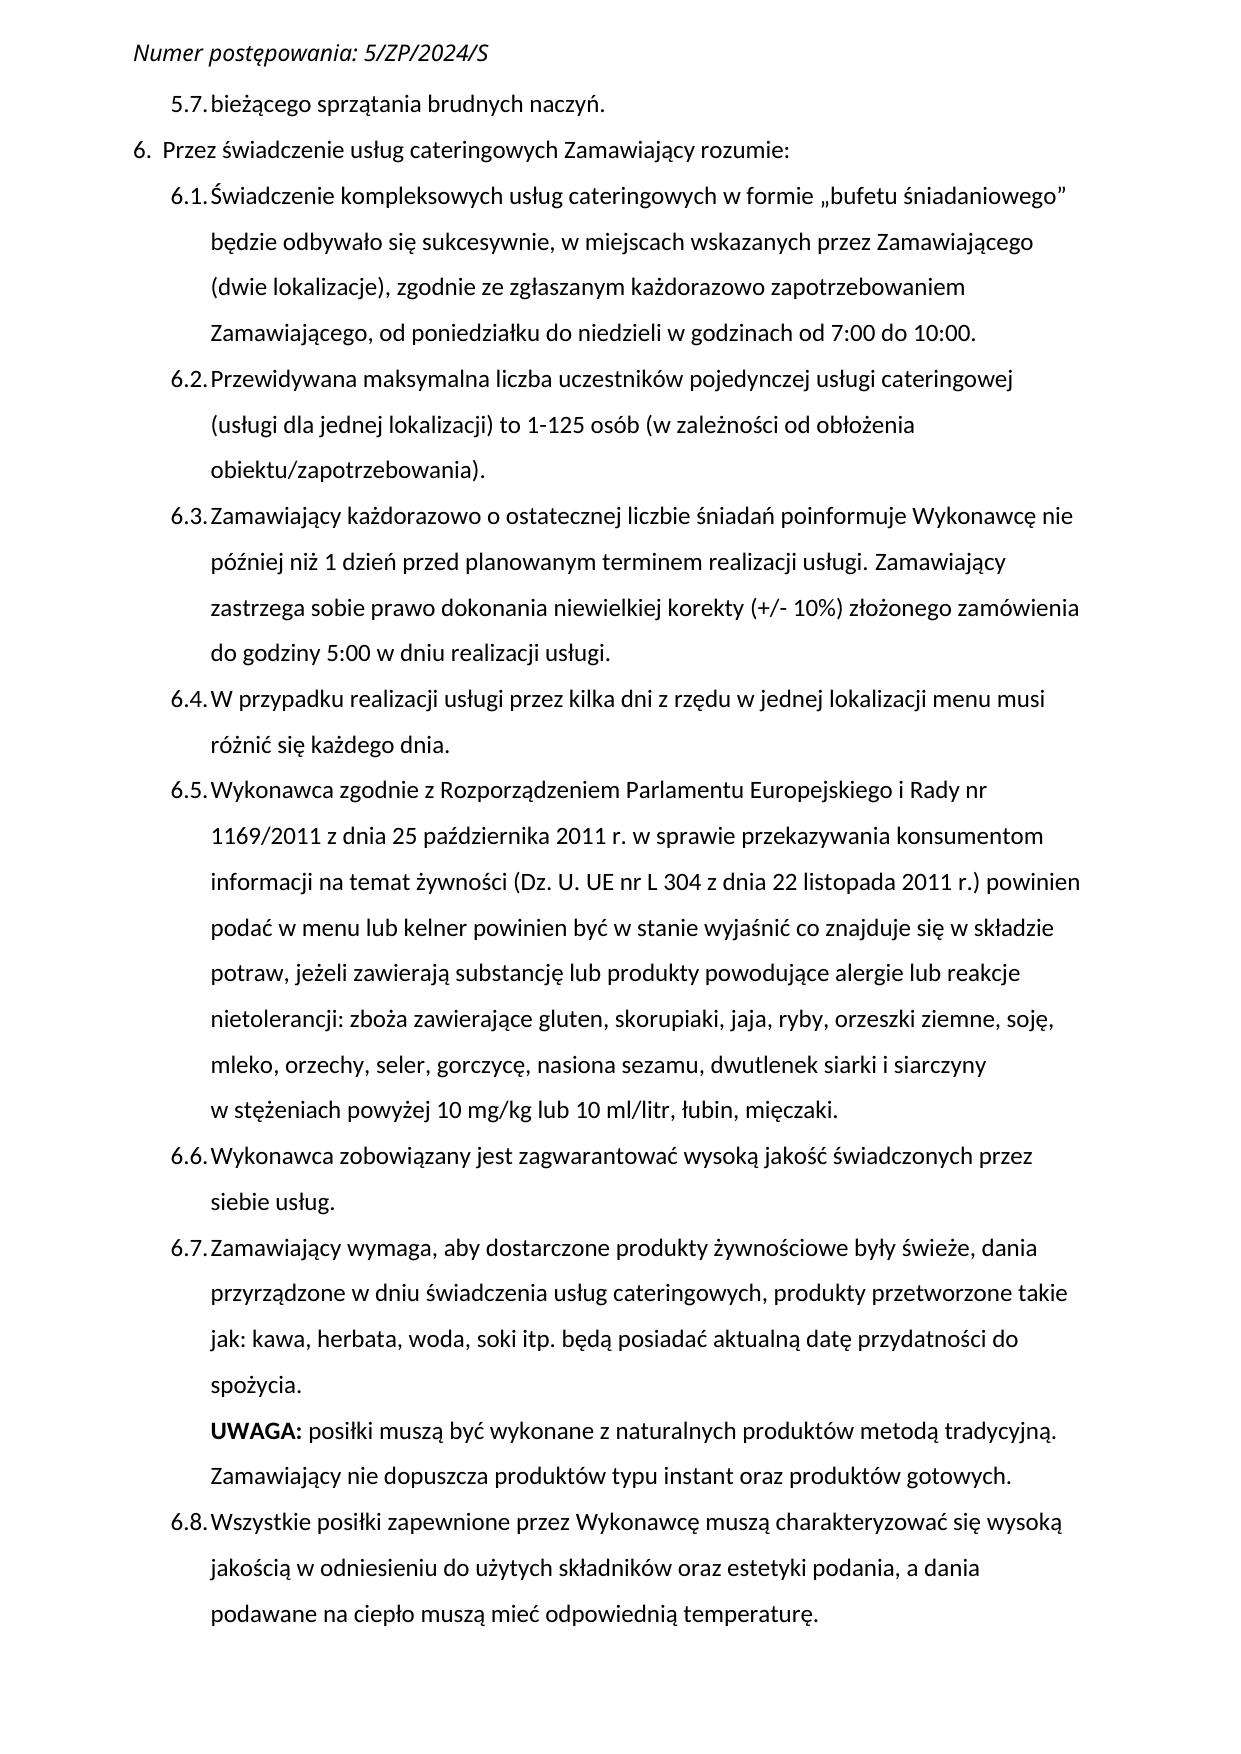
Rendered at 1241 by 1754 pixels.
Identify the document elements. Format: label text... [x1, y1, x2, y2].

list Wykonawca zgodnie z Rozporządzeniem Parlamentu Europejskiego i Rady nr 1169/2011 z dnia 25 października 2011 r. w sprawie przekazywania konsumentom informacji na temat żywności (Dz. U. UE nr L 304 z dnia 22 listopada 2011 r.) powinien podać w menu lub kelner powinien być w stanie wyjaśnić co znajduje się w składzie potraw, jeżeli zawierają substancję lub produkty powodujące alergie lub reakcje nietolerancji: zboża zawierające gluten, skorupiaki, jaja, ryby, orzeszki ziemne, soję, mleko, orzechy, seler, gorczycę, nasiona sezamu, dwutlenek siarki i siarczyny w stężeniach powyżej 10 mg/kg lub 10 ml/litr, łubin, mięczaki. [170, 774, 1092, 1125]
list Przewidywana maksymalna liczba uczestników pojedynczej usługi cateringowej (usługi dla jednej lokalizacji) to 1-125 osób (w zależności od obłożenia obiektu/zapotrzebowania). [170, 363, 1081, 485]
list W przypadku realizacji usługi przez kilka dni z rzędu w jednej lokalizacji menu musi różnić się każdego dnia. [170, 683, 1081, 759]
list Wykonawca zobowiązany jest zagwarantować wysoką jakość świadczonych przez siebie usług. [170, 1140, 1081, 1217]
list Zamawiający wymaga, aby dostarczone produkty żywnościowe były świeże, dania przyrządzone w dniu świadczenia usług cateringowych, produkty przetworzone takie jak: kawa, herbata, woda, soki itp. będą posiadać aktualną datę przydatności do spożycia. [170, 1232, 1081, 1399]
text UWAGA: posiłki muszą być wykonane z naturalnych produktów metodą tradycyjną. Zamawiający nie dopuszcza produktów typu instant oraz produktów gotowych. [210, 1415, 1081, 1491]
list Przez świadczenie usług cateringowych Zamawiający rozumie: [133, 134, 1081, 165]
list bieżącego sprzątania brudnych naczyń. [170, 89, 1081, 119]
list Zamawiający każdorazowo o ostatecznej liczbie śniadań poinformuje Wykonawcę nie później niż 1 dzień przed planowanym terminem realizacji usługi. Zamawiający zastrzega sobie prawo dokonania niewielkiej korekty (+/- 10%) złożonego zamówienia do godziny 5:00 w dniu realizacji usługi. [170, 500, 1081, 668]
list Świadczenie kompleksowych usług cateringowych w formie „bufetu śniadaniowego” będzie odbywało się sukcesywnie, w miejscach wskazanych przez Zamawiającego (dwie lokalizacje), zgodnie ze zgłaszanym każdorazowo zapotrzebowaniem Zamawiającego, od poniedziałku do niedzieli w godzinach od 7:00 do 10:00. [170, 180, 1081, 348]
list Wszystkie posiłki zapewnione przez Wykonawcę muszą charakteryzować się wysoką jakością w odniesieniu do użytych składników oraz estetyki podania, a dania podawane na ciepło muszą mieć odpowiednią temperaturę. [170, 1506, 1081, 1628]
